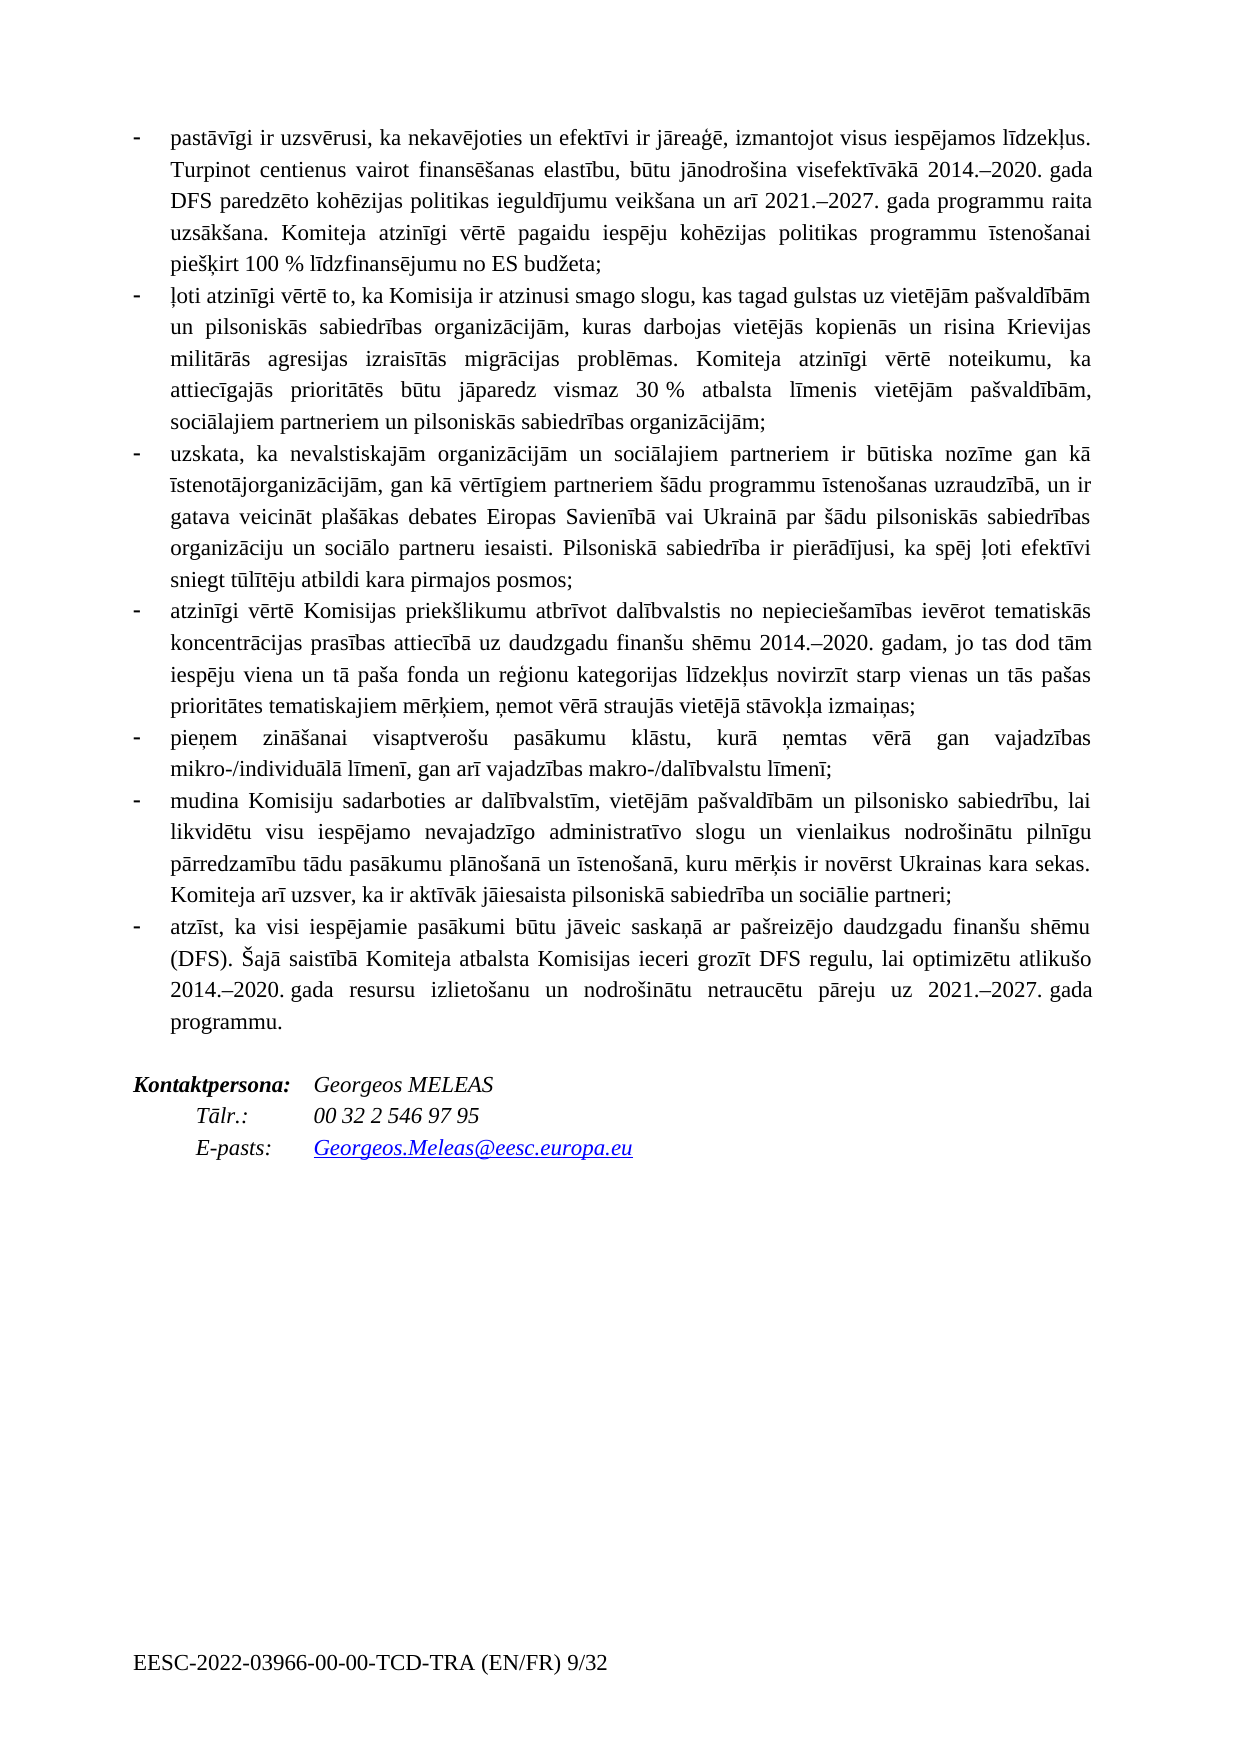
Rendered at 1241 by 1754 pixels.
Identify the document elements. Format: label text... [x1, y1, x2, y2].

list ļoti atzinīgi vērtē to, ka Komisija ir atzinusi smago slogu, kas tagad gulstas uz vietējām pašvaldībām un pilsoniskās sabiedrības organizācijām, kuras darbojas vietējās kopienās un risina Krievijas militārās agresijas izraisītās migrācijas problēmas. Komiteja atzinīgi vērtē noteikumu, ka attiecīgajās prioritātēs būtu jāparedz vismaz 30 % atbalsta līmenis vietējām pašvaldībām, sociālajiem partneriem un pilsoniskās sabiedrības organizācijām; [133, 282, 1092, 434]
table_cell Tālr.: [122, 1103, 302, 1134]
table_cell 00 32 2 546 97 95 [302, 1103, 893, 1134]
table_header Kontaktpersona: [122, 1071, 302, 1102]
list atzinīgi vērtē Komisijas priekšlikumu atbrīvot dalībvalstis no nepieciešamības ievērot tematiskās koncentrācijas prasības attiecībā uz daudzgadu finanšu shēmu 2014.–2020. gadam, jo tas dod tām iespēju viena un tā paša fonda un reģionu kategorijas līdzekļus novirzīt starp vienas un tās pašas prioritātes tematiskajiem mērķiem, ņemot vērā straujās vietējā stāvokļa izmaiņas; [133, 597, 1092, 718]
list mudina Komisiju sadarboties ar dalībvalstīm, vietējām pašvaldībām un pilsonisko sabiedrību, lai likvidētu visu iespējamo nevajadzīgo administratīvo slogu un vienlaikus nodrošinātu pilnīgu pārredzamību tādu pasākumu plānošanā un īstenošanā, kuru mērķis ir novērst Ukrainas kara sekas. Komiteja arī uzsver, ka ir aktīvāk jāiesaista pilsoniskā sabiedrība un sociālie partneri; [133, 787, 1092, 908]
table_cell Georgeos.Meleas@eesc.europa.eu [302, 1134, 893, 1182]
table_cell E-pasts: [122, 1134, 302, 1182]
list pieņem zināšanai visaptverošu pasākumu klāstu, kurā ņemtas vērā gan vajadzības mikro-/individuālā līmenī, gan arī vajadzības makro-/dalībvalstu līmenī; [133, 724, 1092, 782]
table_header Georgeos MELEAS [302, 1071, 893, 1102]
list uzskata, ka nevalstiskajām organizācijām un sociālajiem partneriem ir būtiska nozīme gan kā īstenotājorganizācijām, gan kā vērtīgiem partneriem šādu programmu īstenošanas uzraudzībā, un ir gatava veicināt plašākas debates Eiropas Savienībā vai Ukrainā par šādu pilsoniskās sabiedrības organizāciju un sociālo partneru iesaisti. Pilsoniskā sabiedrība ir pierādījusi, ka spēj ļoti efektīvi sniegt tūlītēju atbildi kara pirmajos posmos; [133, 440, 1092, 592]
list atzīst, ka visi iespējamie pasākumi būtu jāveic saskaņā ar pašreizējo daudzgadu finanšu shēmu (DFS). Šajā saistībā Komiteja atbalsta Komisijas ieceri grozīt DFS regulu, lai optimizētu atlikušo 2014.–2020. gada resursu izlietošanu un nodrošinātu netraucētu pāreju uz 2021.–2027. gada programmu. [133, 913, 1092, 1034]
list pastāvīgi ir uzsvērusi, ka nekavējoties un efektīvi ir jāreaģē, izmantojot visus iespējamos līdzekļus. Turpinot centienus vairot finansēšanas elastību, būtu jānodrošina visefektīvākā 2014.–2020. gada DFS paredzēto kohēzijas politikas ieguldījumu veikšana un arī 2021.–2027. gada programmu raita uzsākšana. Komiteja atzinīgi vērtē pagaidu iespēju kohēzijas politikas programmu īstenošanai piešķirt 100 % līdzfinansējumu no ES budžeta; [133, 124, 1092, 277]
